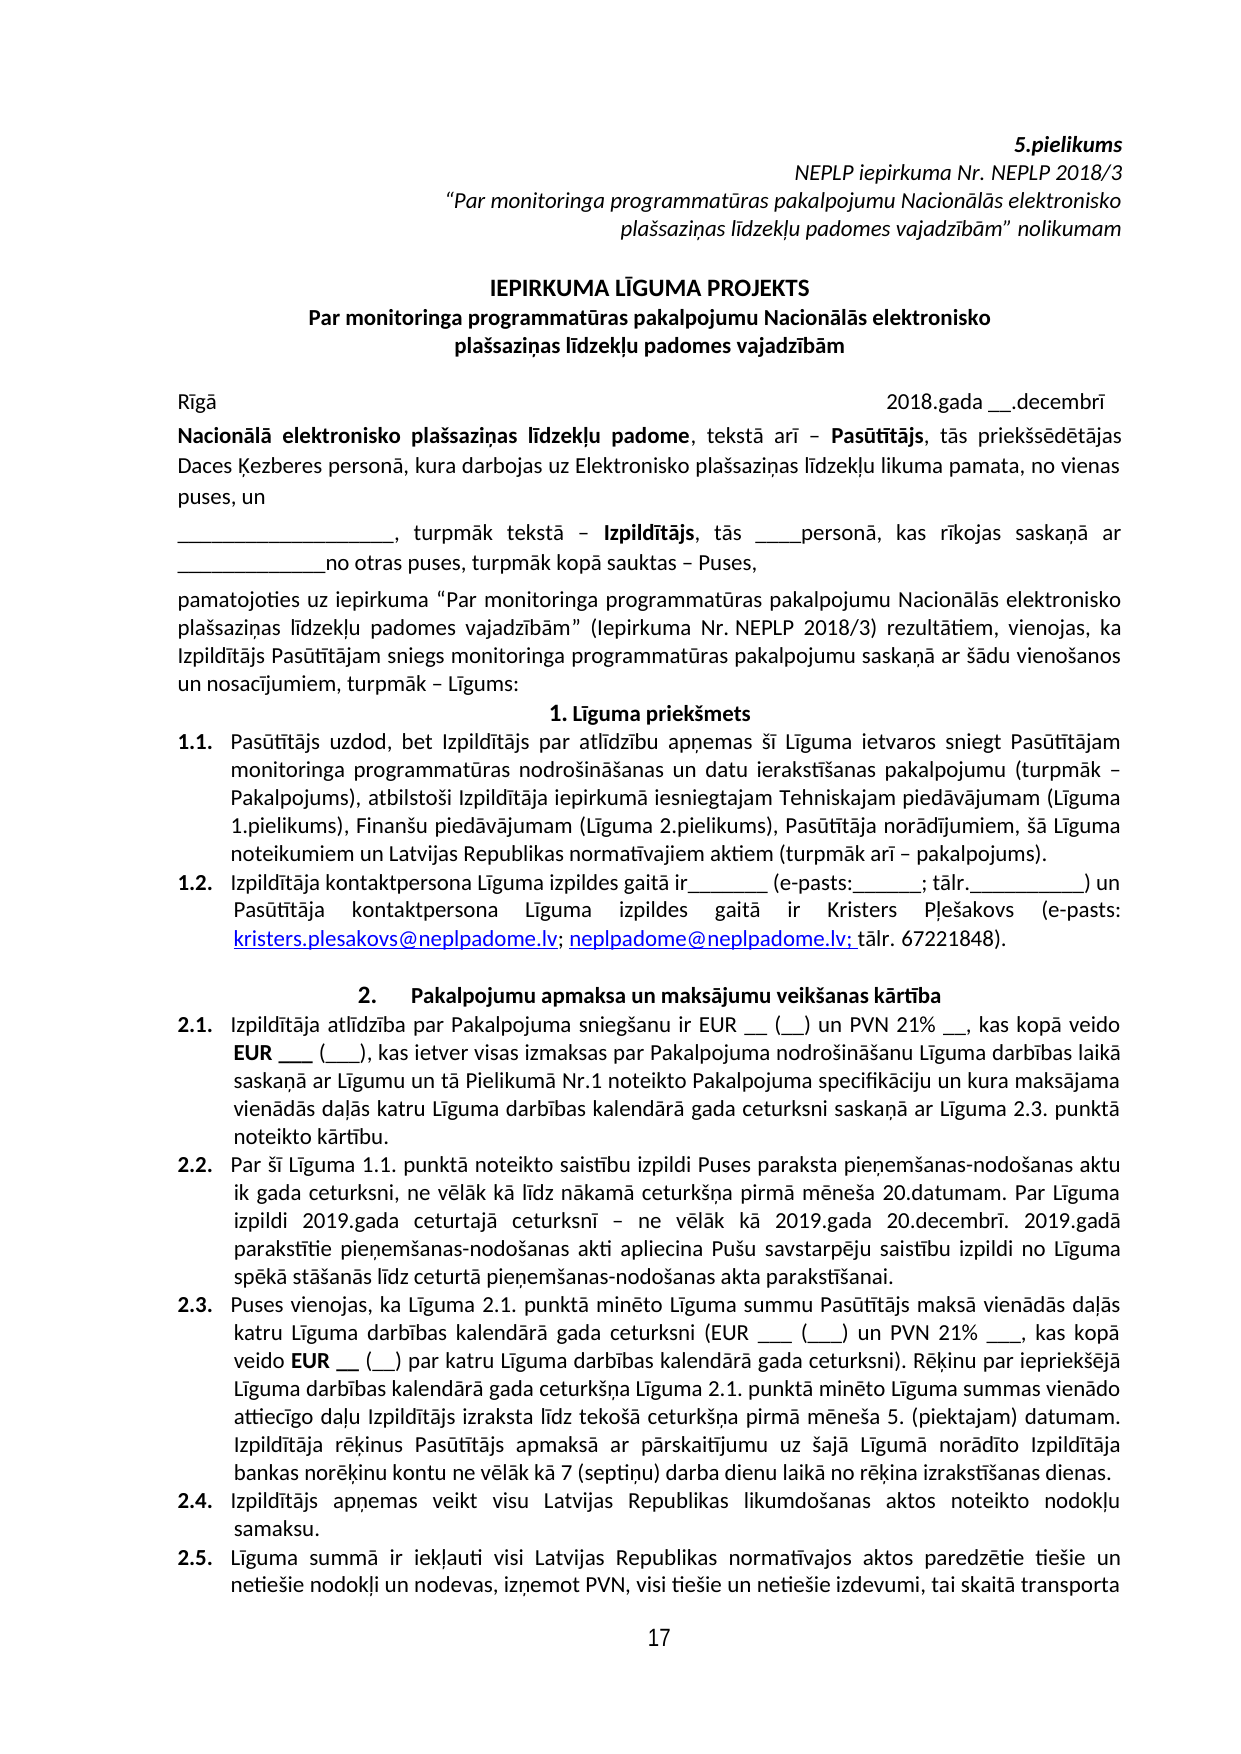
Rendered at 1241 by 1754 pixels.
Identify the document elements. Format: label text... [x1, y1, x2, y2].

list Puses vienojas, ka Līguma 2.1. punktā minēto Līguma summu Pasūtītājs maksā vienādās daļās katru Līguma darbības kalendārā gada ceturksni (EUR ___ (___) un PVN 21% ___, kas kopā veido EUR __ (__) par katru Līguma darbības kalendārā gada ceturksni). Rēķinu par iepriekšējā Līguma darbības kalendārā gada ceturkšņa Līguma 2.1. punktā minēto Līguma summas vienādo attiecīgo daļu Izpildītājs izraksta līdz tekošā ceturkšņa pirmā mēneša 5. (piektajam) datumam. Izpildītāja rēķinus Pasūtītājs apmaksā ar pārskaitījumu uz šajā Līgumā norādīto Izpildītāja bankas norēķinu kontu ne vēlāk kā 7 (septiņu) darba dienu laikā no rēķina izrakstīšanas dienas. [177, 1290, 1122, 1487]
text Par monitoringa programmatūras pakalpojumu Nacionālās elektronisko [177, 303, 1122, 331]
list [177, 1543, 1122, 1599]
list Izpildītāja kontaktpersona Līguma izpildes gaitā ir_______ (e-pasts:______; tālr.__________) un Pasūtītāja kontaktpersona Līguma izpildes gaitā ir Kristers Pļešakovs (e-pasts: kristers.plesakovs@neplpadome.lv; neplpadome@neplpadome.lv; tālr. 67221848). [177, 868, 1122, 952]
subtitle Rīgā 2018.gada __.decembrī [177, 387, 1122, 415]
text plašsaziņas līdzekļu padomes vajadzībām” nolikumam [177, 214, 1122, 242]
list Pakalpojumu apmaksa un maksājumu veikšanas kārtība [177, 980, 1122, 1010]
text NEPLP iepirkuma Nr. NEPLP 2018/3 [177, 158, 1122, 186]
list Līguma priekšmets [177, 697, 1122, 727]
text 5.pielikums [177, 130, 1122, 158]
text ___________________, turpmāk tekstā – Izpildītājs, tās ____personā, kas rīkojas saskaņā ar _____________no otras puses, turpmāk kopā sauktas – Puses, [177, 518, 1122, 576]
text pamatojoties uz iepirkuma “Par monitoringa programmatūras pakalpojumu Nacionālās elektronisko plašsaziņas līdzekļu padomes vajadzībām” (Iepirkuma Nr. NEPLP 2018/3) rezultātiem, vienojas, ka Izpildītājs Pasūtītājam sniegs monitoringa programmatūras pakalpojumu saskaņā ar šādu vienošanos un nosacījumiem, turpmāk – Līgums: [177, 585, 1122, 697]
list Izpildītāja atlīdzība par Pakalpojuma sniegšanu ir EUR __ (__) un PVN 21% __, kas kopā veido EUR ___ (___), kas ietver visas izmaksas par Pakalpojuma nodrošināšanu Līguma darbības laikā saskaņā ar Līgumu un tā Pielikumā Nr.1 noteikto Pakalpojuma specifikāciju un kura maksājama vienādās daļās katru Līguma darbības kalendārā gada ceturksni saskaņā ar Līguma 2.3. punktā noteikto kārtību. [177, 1010, 1122, 1150]
text plašsaziņas līdzekļu padomes vajadzībām [177, 331, 1122, 359]
list Pasūtītājs uzdod, bet Izpildītājs par atlīdzību apņemas šī Līguma ietvaros sniegt Pasūtītājam monitoringa programmatūras nodrošināšanas un datu ierakstīšanas pakalpojumu (turpmāk – Pakalpojums), atbilstoši Izpildītāja iepirkumā iesniegtajam Tehniskajam piedāvājumam (Līguma 1.pielikums), Finanšu piedāvājumam (Līguma 2.pielikums), Pasūtītāja norādījumiem, šā Līguma noteikumiem un Latvijas Republikas normatīvajiem aktiem (turpmāk arī – pakalpojums). [177, 727, 1122, 868]
list Izpildītājs apņemas veikt visu Latvijas Republikas likumdošanas aktos noteikto nodokļu samaksu. [177, 1487, 1122, 1543]
text Nacionālā elektronisko plašsaziņas līdzekļu padome, tekstā arī – Pasūtītājs, tās priekšsēdētājas Daces Ķezberes personā, kura darbojas uz Elektronisko plašsaziņas līdzekļu likuma pamata, no vienas puses, un [177, 421, 1122, 510]
text IEPIRKUMA LĪGUMA PROJEKTS [177, 272, 1122, 303]
text “Par monitoringa programmatūras pakalpojumu Nacionālās elektronisko [177, 186, 1122, 214]
list Par šī Līguma 1.1. punktā noteikto saistību izpildi Puses paraksta pieņemšanas-nodošanas aktu ik gada ceturksni, ne vēlāk kā līdz nākamā ceturkšņa pirmā mēneša 20.datumam. Par Līguma izpildi 2019.gada ceturtajā ceturksnī – ne vēlāk kā 2019.gada 20.decembrī. 2019.gadā parakstītie pieņemšanas-nodošanas akti apliecina Pušu savstarpēju saistību izpildi no Līguma spēkā stāšanās līdz ceturtā pieņemšanas-nodošanas akta parakstīšanai. [177, 1150, 1122, 1290]
